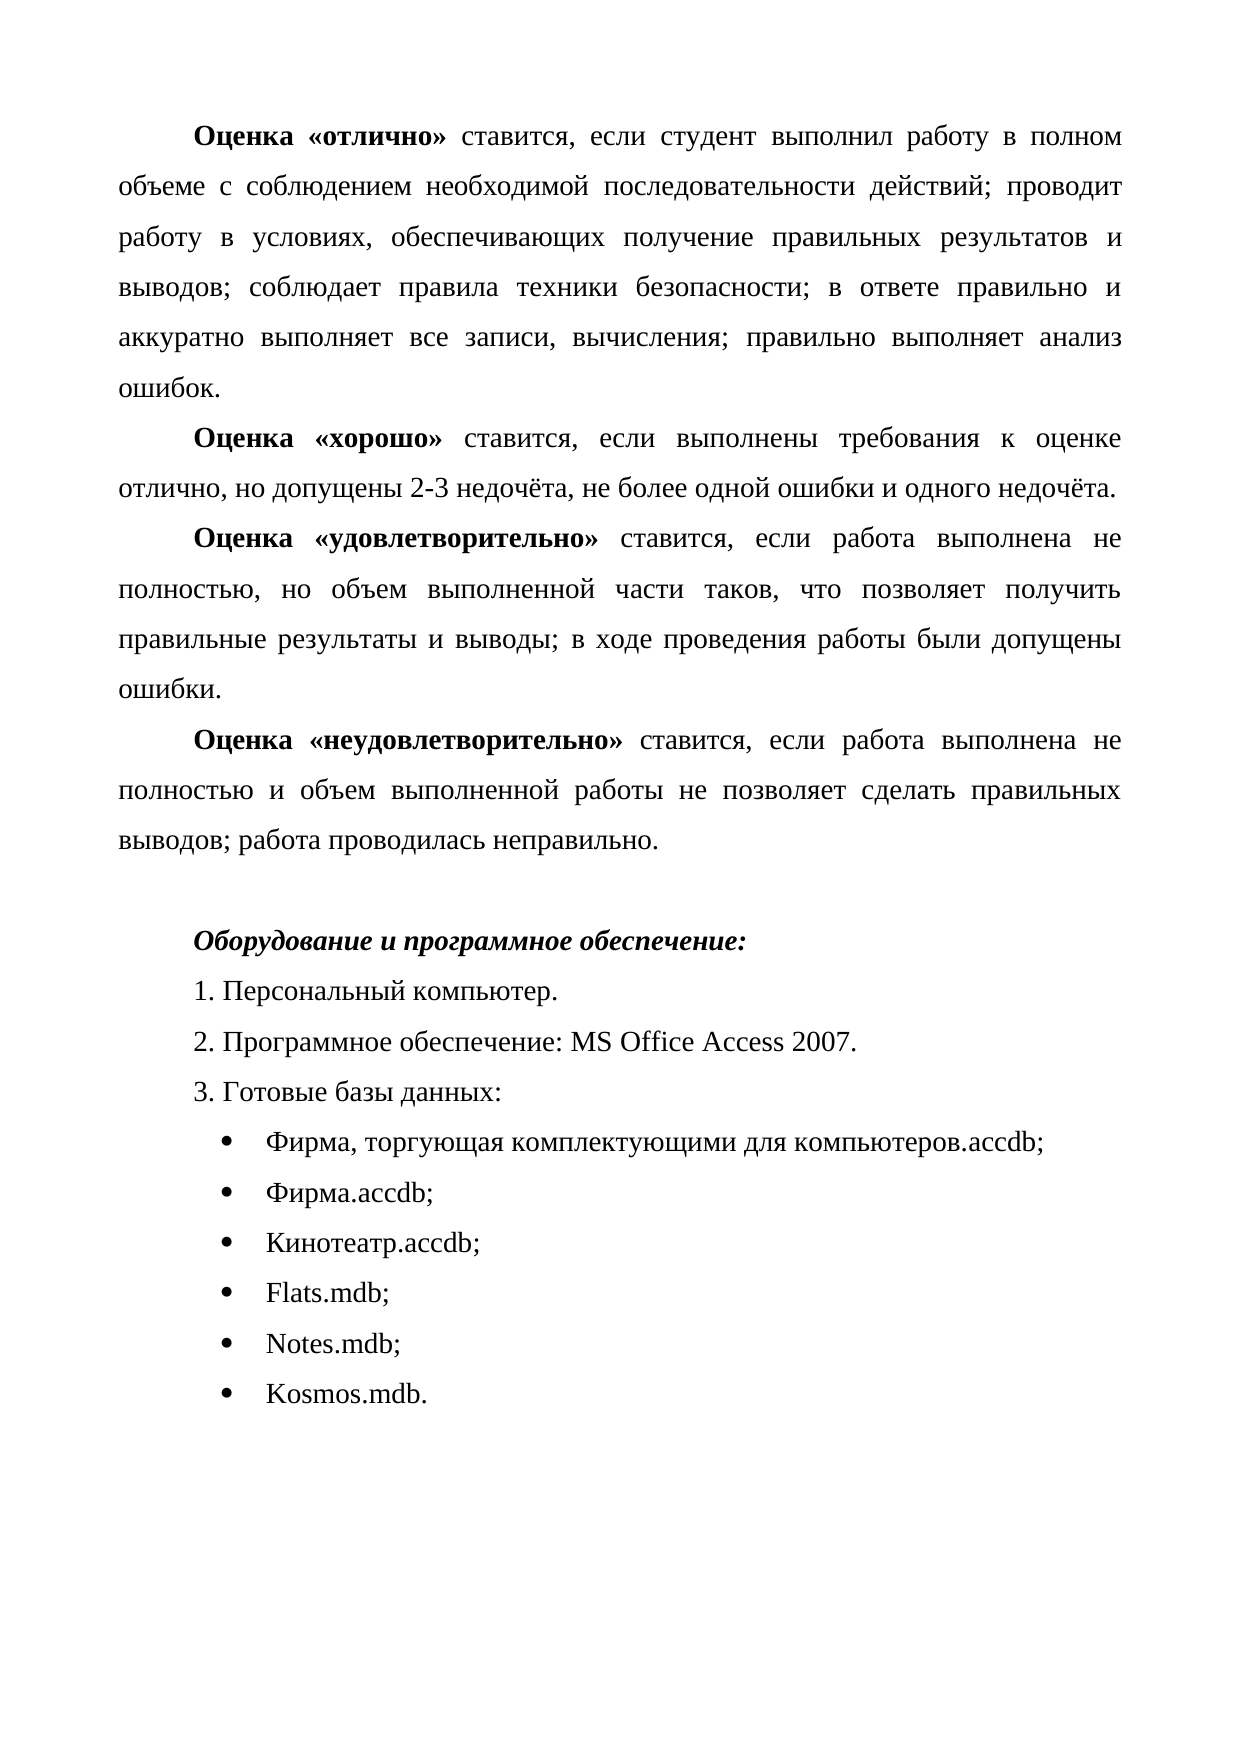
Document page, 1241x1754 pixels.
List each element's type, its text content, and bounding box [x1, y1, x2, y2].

text Оборудование и программное обеспечение: [118, 923, 1122, 957]
text Оценка «отлично» ставится, если студент выполнил работу в полном объеме с соблюдением необходимой последовательности действий; проводит работу в условиях, обеспечивающих получение правильных результатов и выводов; соблюдает правила техники безопасности; в ответе правильно и аккуратно выполняет все записи, вычисления; правильно выполняет анализ ошибок. [118, 118, 1122, 403]
text 3. Готовые базы данных: [118, 1074, 1122, 1108]
text Оценка «неудовлетворительно» ставится, если работа выполнена не полностью и объем выполненной работы не позволяет сделать правильных выводов; работа проводилась неправильно. [118, 722, 1122, 856]
text Оценка «удовлетворительно» ставится, если работа выполнена не полностью, но объем выполненной части таков, что позволяет получить правильные результаты и выводы; в ходе проведения работы были допущены ошибки. [118, 521, 1122, 705]
text 1. Персональный компьютер. [118, 973, 1122, 1007]
list Flats.mdb; [193, 1276, 1122, 1309]
list Kosmos.mdb. [193, 1376, 1122, 1410]
list Notes.mdb; [193, 1326, 1122, 1360]
text Оценка «хорошо» ставится, если выполнены требования к оценке отлично, но допущены 2-3 недочёта, не более одной ошибки и одного недочёта. [118, 420, 1122, 504]
list Фирма.accdb; [193, 1175, 1122, 1208]
list Кинотеатр.accdb; [193, 1225, 1122, 1259]
list Фирма, торгующая комплектующими для компьютеров.accdb; [193, 1124, 1122, 1158]
text 2. Программное обеспечение: MS Office Access 2007. [118, 1024, 1122, 1057]
